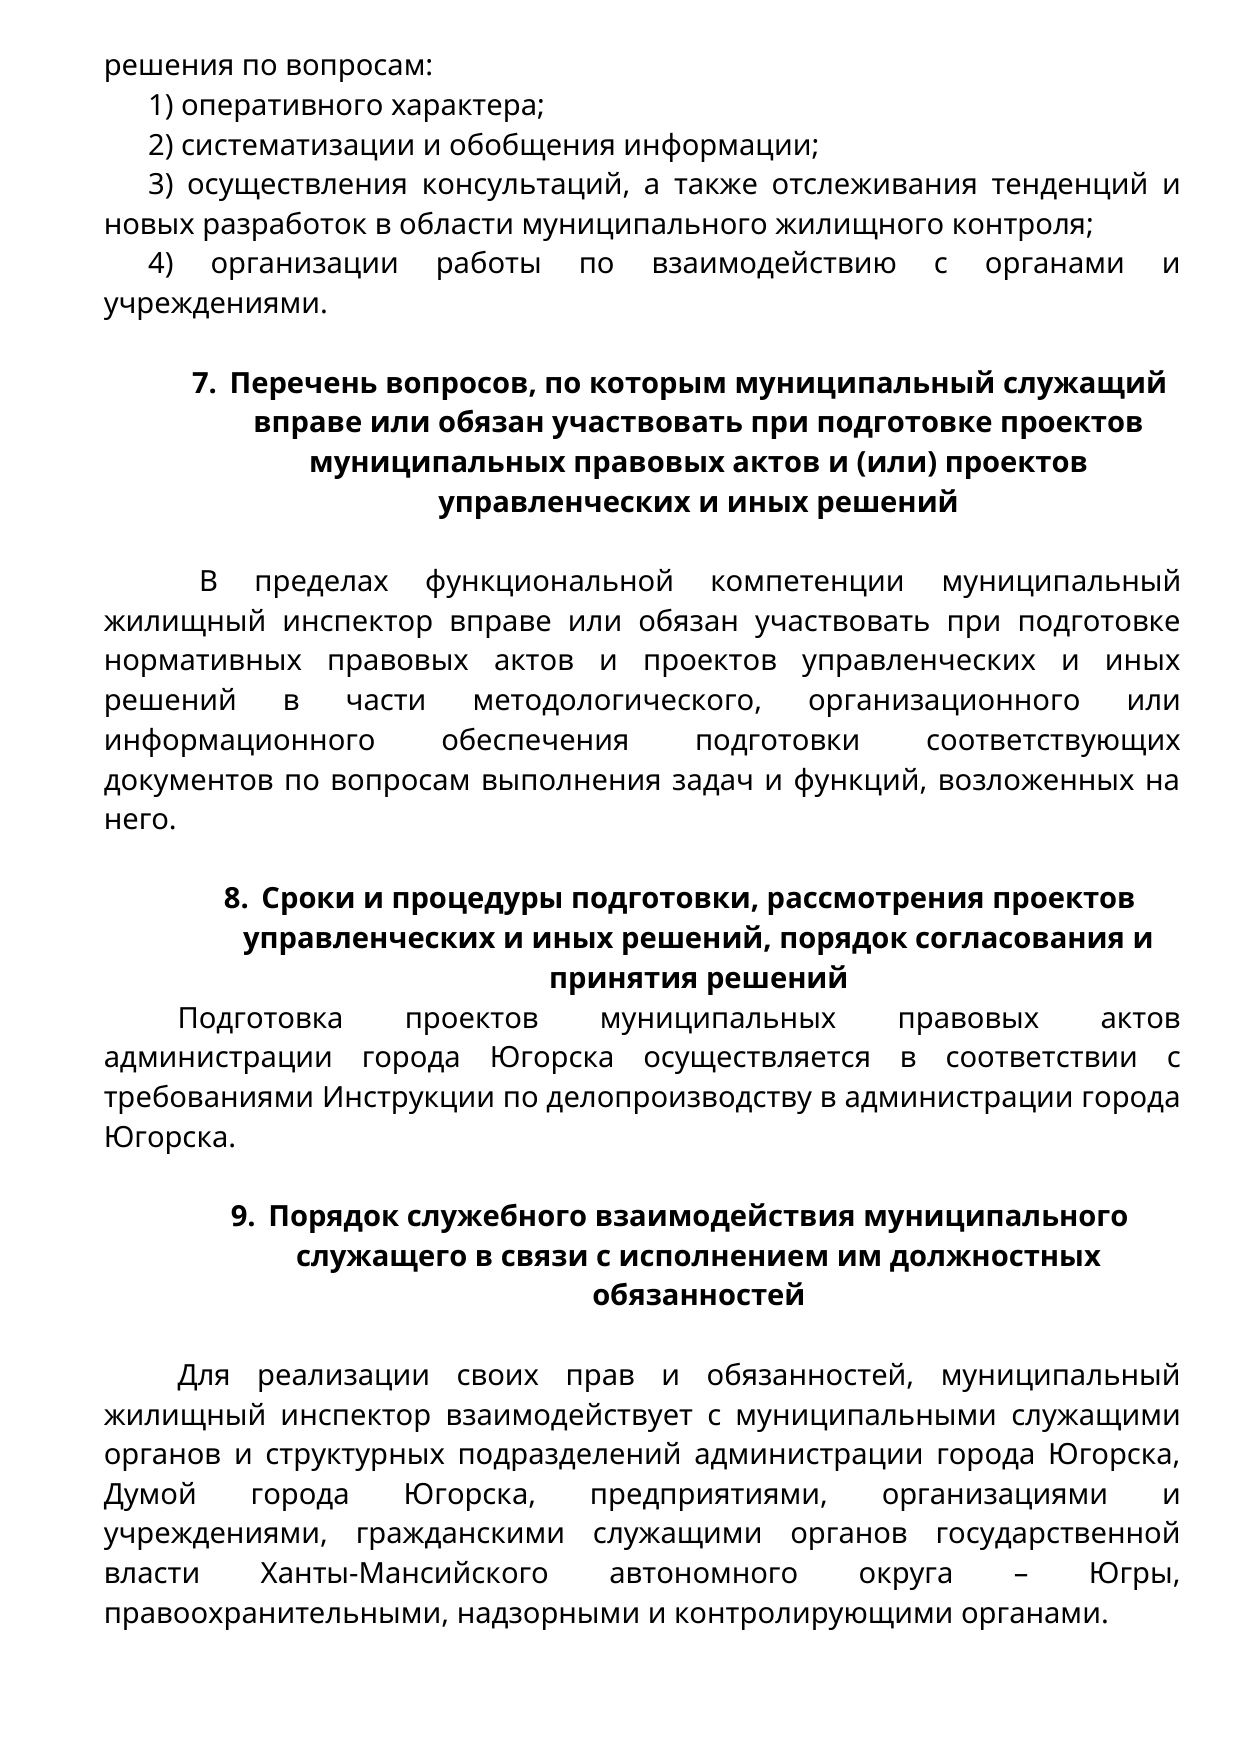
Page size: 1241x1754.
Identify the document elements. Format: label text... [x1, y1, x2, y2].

text Подготовка проектов муниципальных правовых актов администрации города Югорска осуществляется в соответствии с требованиями Инструкции по делопроизводству в администрации города Югорска. [103, 997, 1181, 1156]
list 4) организации работы по взаимодействию с органами и учреждениями. [103, 243, 1181, 322]
text Для реализации своих прав и обязанностей, муниципальный жилищный инспектор взаимодействует с муниципальными служащими органов и структурных подразделений администрации города Югорска, Думой города Югорска, предприятиями, организациями и учреждениями, гражданскими служащими органов государственной власти Ханты-Мансийского автономного округа – Югры, правоохранительными, надзорными и контролирующими органами. [103, 1354, 1181, 1632]
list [103, 44, 1181, 84]
list 2) систематизации и обобщения информации; [103, 124, 1181, 163]
list 1) оперативного характера; [103, 84, 1181, 124]
list 3) осуществления консультаций, а также отслеживания тенденций и новых разработок в области муниципального жилищного контроля; [103, 163, 1181, 243]
list Порядок служебного взаимодействия муниципального служащего в связи с исполнением им должностных обязанностей [178, 1195, 1181, 1314]
list Сроки и процедуры подготовки, рассмотрения проектов управленческих и иных решений, порядок согласования и принятия решений [178, 878, 1181, 997]
list Перечень вопросов, по которым муниципальный служащий вправе или обязан участвовать при подготовке проектов муниципальных правовых актов и (или) проектов управленческих и иных решений [178, 362, 1181, 521]
text В пределах функциональной компетенции муниципальный жилищный инспектор вправе или обязан участвовать при подготовке нормативных правовых актов и проектов управленческих и иных решений в части методологического, организационного или информационного обеспечения подготовки соответствующих документов по вопросам выполнения задач и функций, возложенных на него. [103, 560, 1181, 838]
